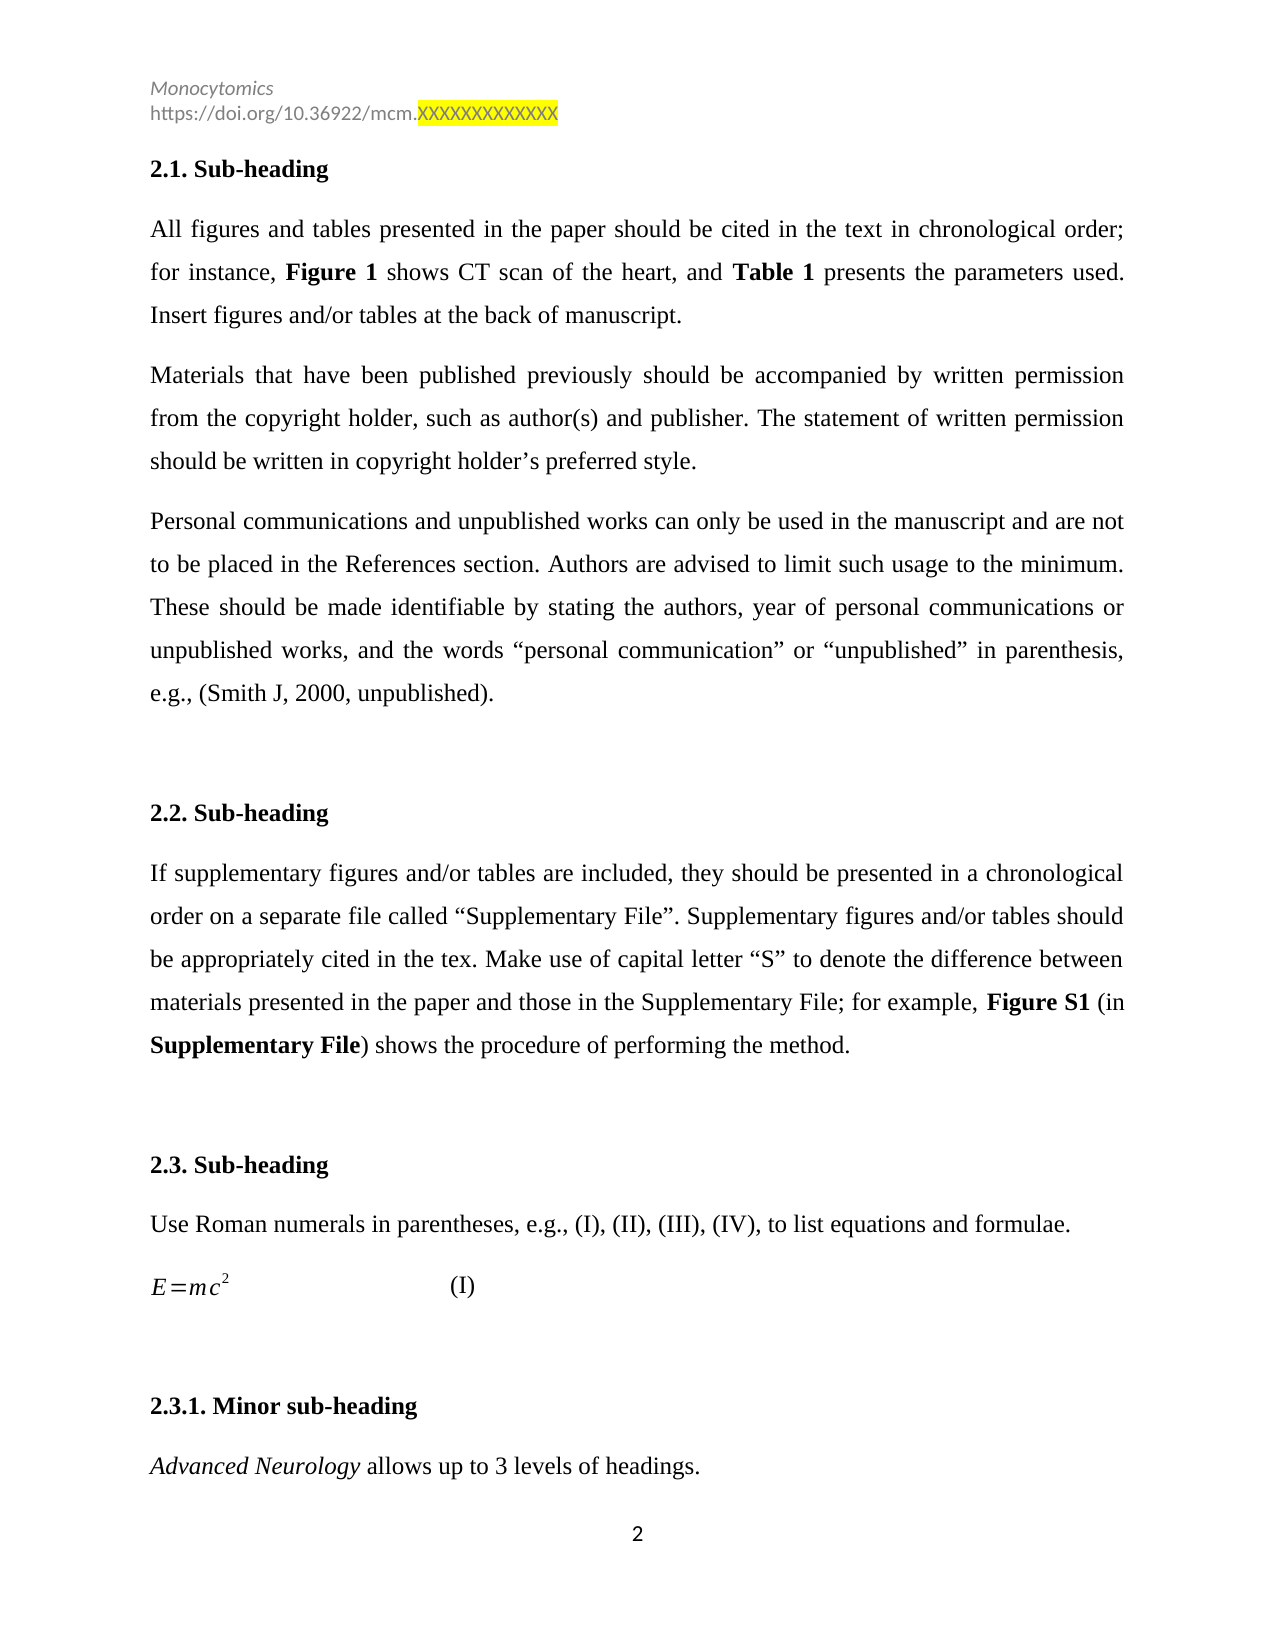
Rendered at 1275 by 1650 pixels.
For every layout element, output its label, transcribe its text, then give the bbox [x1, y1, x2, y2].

text 2.3.1. Minor sub-heading [150, 1391, 1125, 1420]
text All figures and tables presented in the paper should be cited in the text in chronological order; for instance, Figure 1 shows CT scan of the heart, and Table 1 presents the parameters used. Insert figures and/or tables at the back of manuscript. [150, 214, 1125, 329]
text 2.3. Sub-heading [150, 1150, 1125, 1178]
text (I) [150, 1269, 1125, 1300]
text If supplementary figures and/or tables are included, they should be presented in a chronological order on a separate file called “Supplementary File”. Supplementary figures and/or tables should be appropriately cited in the tex. Make use of capital letter “S” to denote the difference between materials presented in the paper and those in the Supplementary File; for example, Figure S1 (in Supplementary File) shows the procedure of performing the method. [150, 858, 1125, 1059]
text 2.1. Sub-heading [150, 154, 1125, 183]
text Use Roman numerals in parentheses, e.g., (I), (II), (III), (IV), to list equations and formulae. [150, 1209, 1125, 1238]
text Advanced Neurology allows up to 3 levels of headings. [150, 1451, 1125, 1480]
text Personal communications and unpublished works can only be used in the manuscript and are not to be placed in the References section. Authors are advised to limit such usage to the minimum. These should be made identifiable by stating the authors, year of personal communications or unpublished works, and the words “personal communication” or “unpublished” in parenthesis, e.g., (Smith J, 2000, unpublished). [150, 506, 1125, 707]
text 2.2. Sub-heading [150, 798, 1125, 827]
text Materials that have been published previously should be accompanied by written permission from the copyright holder, such as author(s) and publisher. The statement of written permission should be written in copyright holder’s preferred style. [150, 360, 1125, 475]
